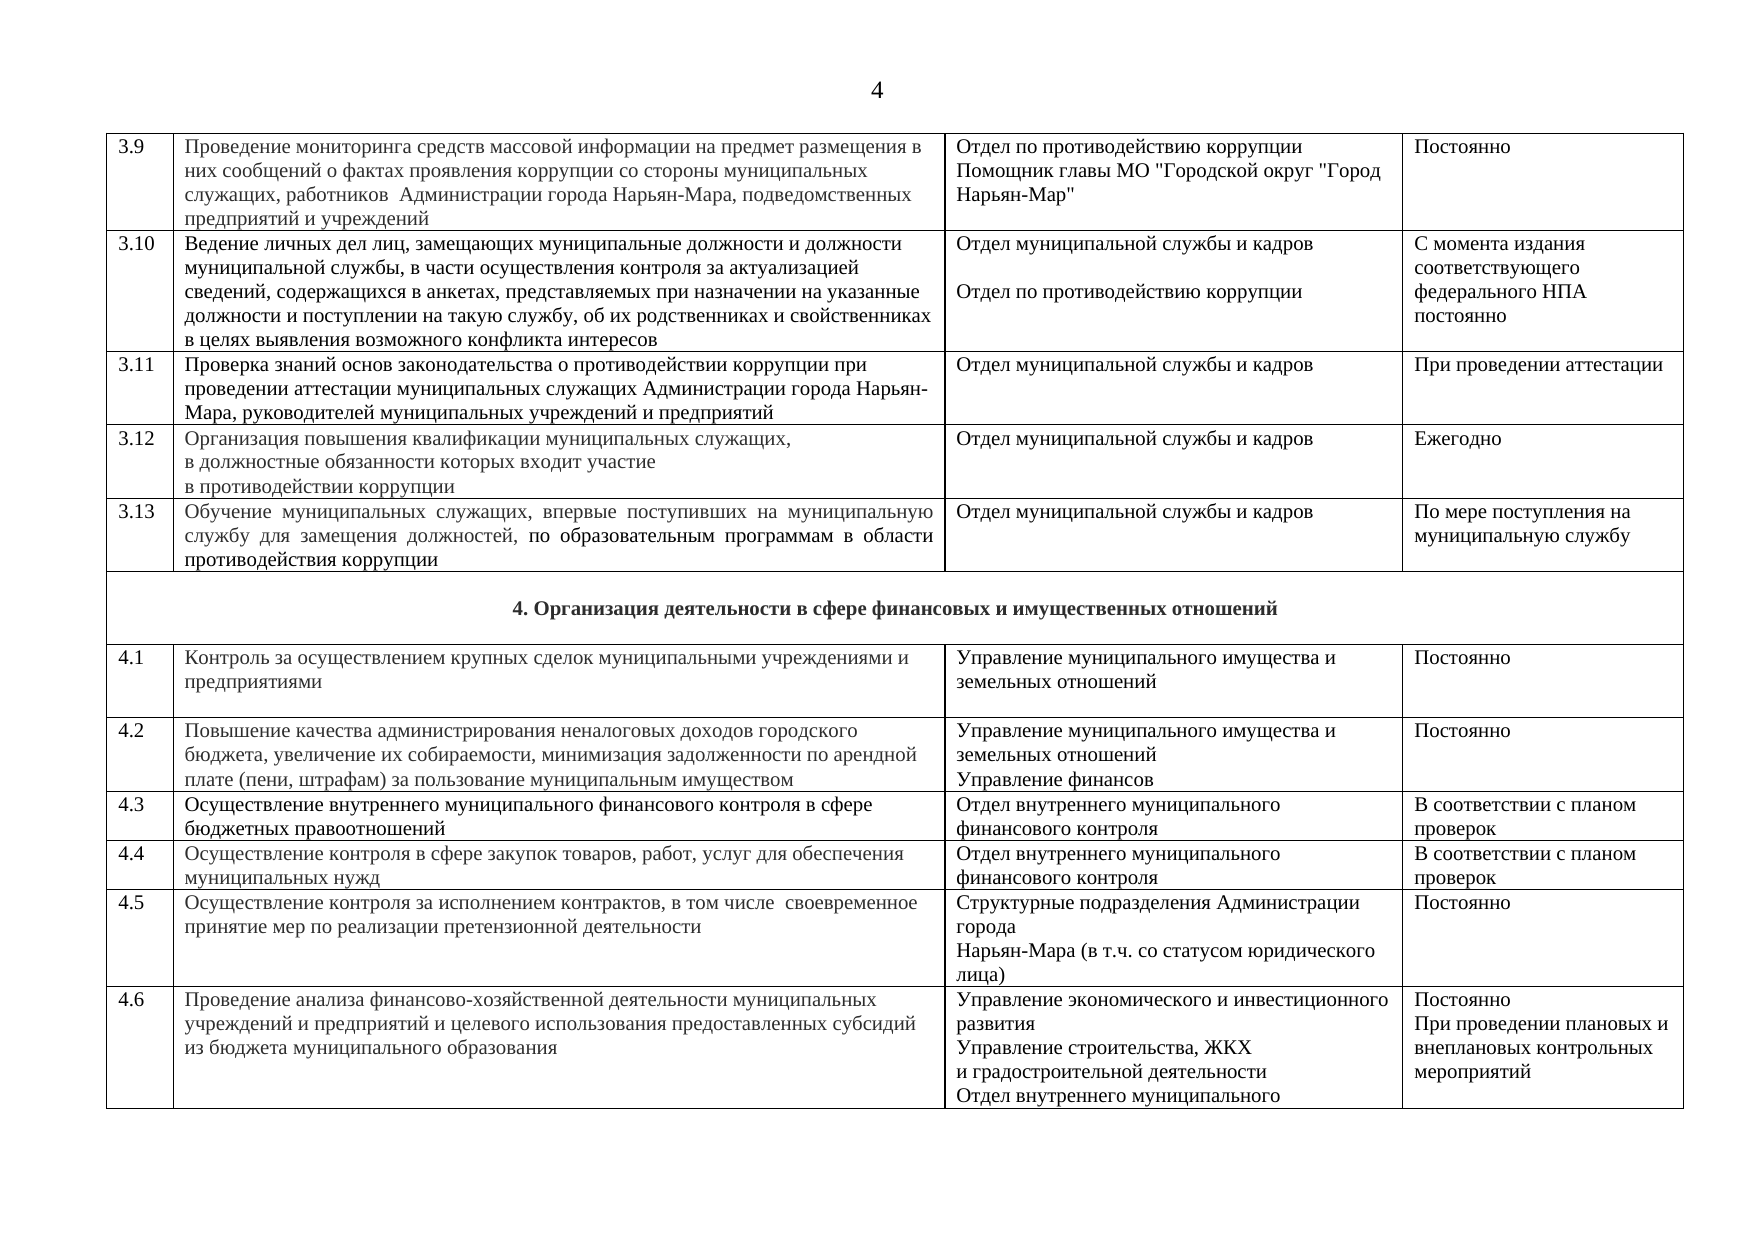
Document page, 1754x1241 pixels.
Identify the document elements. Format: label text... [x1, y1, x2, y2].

table_cell Отдел внутреннего муниципального финансового контроля [946, 792, 1402, 840]
table_cell Отдел муниципальной службы и кадров [946, 352, 1402, 424]
table_cell 4. Организация деятельности в сфере финансовых и имущественных отношений [107, 572, 1683, 644]
table_cell В соответствии с планом проверок [1403, 792, 1683, 840]
table_cell 4.6 [107, 987, 173, 1107]
table_cell Осуществление контроля за исполнением контрактов, в том числе своевременное принятие мер по реализации претензионной деятельности [174, 890, 944, 986]
table_cell 3.11 [107, 352, 173, 424]
table_cell 4.1 [107, 645, 173, 717]
table_cell 4.3 [107, 792, 173, 840]
table_cell По мере поступления на муниципальную службу [1403, 499, 1683, 571]
table_cell Ведение личных дел лиц, замещающих муниципальные должности и должности муниципальной службы, в части осуществления контроля за актуализацией сведений, содержащихся в анкетах, представляемых при назначении на указанные должности и поступлении на такую службу, об их родственниках и свойственниках в целях выявления возможного конфликта интересов [174, 231, 944, 351]
table_cell Осуществление контроля в сфере закупок товаров, работ, услуг для обеспечения муниципальных нужд [174, 841, 944, 889]
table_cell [1403, 987, 1683, 1107]
table_cell Обучение муниципальных служащих, впервые поступивших на муниципальную службу для замещения должностей, по образовательным программам в области противодействия коррупции [174, 499, 944, 571]
table_cell Постоянно [1403, 645, 1683, 717]
table_cell С момента издания соответствующего федерального НПА постоянно [1403, 231, 1683, 351]
table_cell 3.9 [107, 134, 173, 230]
table_cell При проведении аттестации [1403, 352, 1683, 424]
table_cell 4.2 [107, 718, 173, 791]
table_cell 3.13 [107, 499, 173, 571]
table_cell Управление муниципального имущества и земельных отношений [946, 645, 1402, 717]
table_cell Отдел муниципальной службы и кадров Отдел по противодействию коррупции [946, 231, 1402, 351]
table_cell Организация повышения квалификации муниципальных служащих, в должностные обязанности которых входит участие в противодействии коррупции [174, 425, 944, 498]
table_cell Ежегодно [1403, 425, 1683, 498]
table_cell 4.5 [107, 890, 173, 986]
table_cell Управление муниципального имущества и земельных отношений Управление финансов [946, 718, 1402, 791]
table_cell Структурные подразделения Администрации города Нарьян-Мара (в т.ч. со статусом юридического лица) [946, 890, 1402, 986]
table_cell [174, 987, 944, 1107]
table_cell 4.4 [107, 841, 173, 889]
table_cell Отдел муниципальной службы и кадров [946, 425, 1402, 498]
table_cell 3.12 [107, 425, 173, 498]
table_cell Отдел муниципальной службы и кадров [946, 499, 1402, 571]
table_cell Повышение качества администрирования неналоговых доходов городского бюджета, увеличение их собираемости, минимизация задолженности по арендной плате (пени, штрафам) за пользование муниципальным имуществом [174, 718, 944, 791]
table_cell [946, 987, 1402, 1107]
table_cell Отдел по противодействию коррупции Помощник главы МО "Городской округ "Город Нарьян-Мар" [946, 134, 1402, 230]
table_cell Постоянно [1403, 134, 1683, 230]
table_cell Контроль за осуществлением крупных сделок муниципальными учреждениями и предприятиями [174, 645, 944, 717]
table_cell Проверка знаний основ законодательства о противодействии коррупции при проведении аттестации муниципальных служащих Администрации города Нарьян-Мара, руководителей муниципальных учреждений и предприятий [174, 352, 944, 424]
table_cell Постоянно [1403, 718, 1683, 791]
table_cell Постоянно [1403, 890, 1683, 986]
table_cell Проведение мониторинга средств массовой информации на предмет размещения в них сообщений о фактах проявления коррупции со стороны муниципальных служащих, работников Администрации города Нарьян-Мара, подведомственных предприятий и учреждений [174, 134, 944, 230]
table_cell Отдел внутреннего муниципального финансового контроля [946, 841, 1402, 889]
table_cell В соответствии с планом проверок [1403, 841, 1683, 889]
table_cell Осуществление внутреннего муниципального финансового контроля в сфере бюджетных правоотношений [174, 792, 944, 840]
table_cell 3.10 [107, 231, 173, 351]
